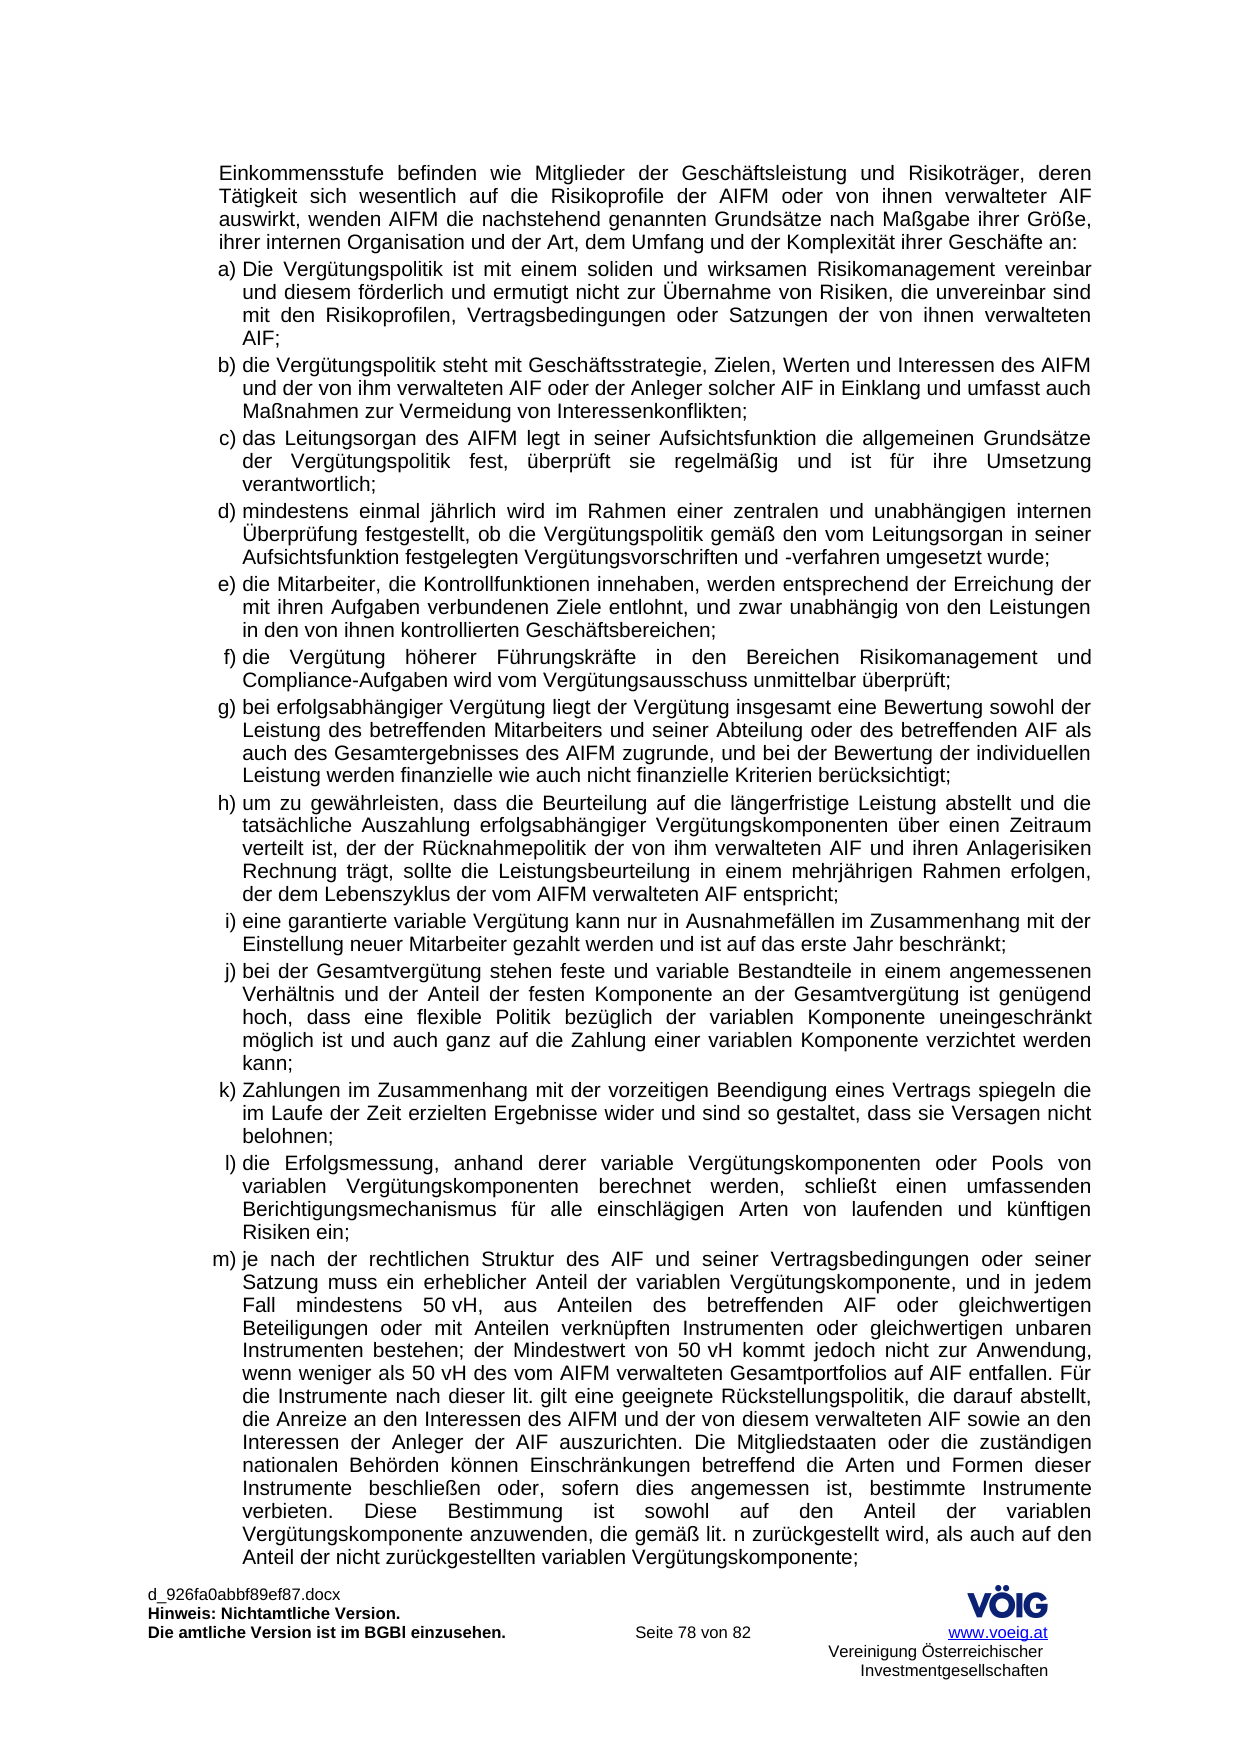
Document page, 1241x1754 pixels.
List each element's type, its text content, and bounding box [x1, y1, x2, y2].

text j) bei der Gesamtvergütung stehen feste und variable Bestandteile in einem angemessenen Verhältnis und der Anteil der festen Komponente an der Gesamtvergütung ist genügend hoch, dass eine flexible Politik bezüglich der variablen Komponente uneingeschränkt möglich ist und auch ganz auf die Zahlung einer variablen Komponente verzichtet werden kann; [148, 960, 1093, 1075]
text l) die Erfolgsmessung, anhand derer variable Vergütungskomponenten oder Pools von variablen Vergütungskomponenten berechnet werden, schließt einen umfassenden Berichtigungsmechanismus für alle einschlägigen Arten von laufenden und künftigen Risiken ein; [148, 1152, 1093, 1244]
text a) Die Vergütungspolitik ist mit einem soliden und wirksamen Risikomanagement vereinbar und diesem förderlich und ermutigt nicht zur Übernahme von Risiken, die unvereinbar sind mit den Risikoprofilen, Vertragsbedingungen oder Satzungen der von ihnen verwalteten AIF; [148, 258, 1093, 350]
text i) eine garantierte variable Vergütung kann nur in Ausnahmefällen im Zusammenhang mit der Einstellung neuer Mitarbeiter gezahlt werden und ist auf das erste Jahr beschränkt; [148, 910, 1093, 956]
text g) bei erfolgsabhängiger Vergütung liegt der Vergütung insgesamt eine Bewertung sowohl der Leistung des betreffenden Mitarbeiters und seiner Abteilung oder des betreffenden AIF als auch des Gesamtergebnisses des AIFM zugrunde, und bei der Bewertung der individuellen Leistung werden finanzielle wie auch nicht finanzielle Kriterien berücksichtigt; [148, 696, 1093, 787]
text e) die Mitarbeiter, die Kontrollfunktionen innehaben, werden entsprechend der Erreichung der mit ihren Aufgaben verbundenen Ziele entlohnt, und zwar unabhängig von den Leistungen in den von ihnen kontrollierten Geschäftsbereichen; [148, 573, 1093, 642]
text f) die Vergütung höherer Führungskräfte in den Bereichen Risikomanagement und Compliance-Aufgaben wird vom Vergütungsausschuss unmittelbar überprüft; [148, 646, 1093, 692]
text b) die Vergütungspolitik steht mit Geschäftsstrategie, Zielen, Werten und Interessen des AIFM und der von ihm verwalteten AIF oder der Anleger solcher AIF in Einklang und umfasst auch Maßnahmen zur Vermeidung von Interessenkonflikten; [148, 354, 1093, 423]
text m) je nach der rechtlichen Struktur des AIF und seiner Vertragsbedingungen oder seiner Satzung muss ein erheblicher Anteil der variablen Vergütungskomponente, und in jedem Fall mindestens 50 vH, aus Anteilen des betreffenden AIF oder gleichwertigen Beteiligungen oder mit Anteilen verknüpften Instrumenten oder gleichwertigen unbaren Instrumenten bestehen; der Mindestwert von 50 vH kommt jedoch nicht zur Anwendung, wenn weniger als 50 vH des vom AIFM verwalteten Gesamtportfolios auf AIF entfallen. Für die Instrumente nach dieser lit. gilt eine geeignete Rückstellungspolitik, die darauf abstellt, die Anreize an den Interessen des AIFM und der von diesem verwalteten AIF sowie an den Interessen der Anleger der AIF auszurichten. Die Mitgliedstaaten oder die zuständigen nationalen Behörden können Einschränkungen betreffend die Arten und Formen dieser Instrumente beschließen oder, sofern dies angemessen ist, bestimmte Instrumente verbieten. Diese Bestimmung ist sowohl auf den Anteil der variablen Vergütungskomponente anzuwenden, die gemäß lit. n zurückgestellt wird, als auch auf den Anteil der nicht zurückgestellten variablen Vergütungskomponente; [148, 1248, 1093, 1569]
text k) Zahlungen im Zusammenhang mit der vorzeitigen Beendigung eines Vertrags spiegeln die im Laufe der Zeit erzielten Ergebnisse wider und sind so gestaltet, dass sie Versagen nicht belohnen; [148, 1079, 1093, 1148]
picture [967, 1585, 1048, 1618]
text h) um zu gewährleisten, dass die Beurteilung auf die längerfristige Leistung abstellt und die tatsächliche Auszahlung erfolgsabhängiger Vergütungskomponenten über einen Zeitraum verteilt ist, der der Rücknahmepolitik der von ihm verwalteten AIF und ihren Anlagerisiken Rechnung trägt, sollte die Leistungsbeurteilung in einem mehrjährigen Rahmen erfolgen, der dem Lebenszyklus der vom AIFM verwalteten AIF entspricht; [148, 792, 1093, 906]
text d) mindestens einmal jährlich wird im Rahmen einer zentralen und unabhängigen internen Überprüfung festgestellt, ob die Vergütungspolitik gemäß den vom Leitungsorgan in seiner Aufsichtsfunktion festgelegten Vergütungsvorschriften und -verfahren umgesetzt wurde; [148, 500, 1093, 569]
text c) das Leitungsorgan des AIFM legt in seiner Aufsichtsfunktion die allgemeinen Grundsätze der Vergütungspolitik fest, überprüft sie regelmäßig und ist für ihre Umsetzung verantwortlich; [148, 427, 1093, 496]
